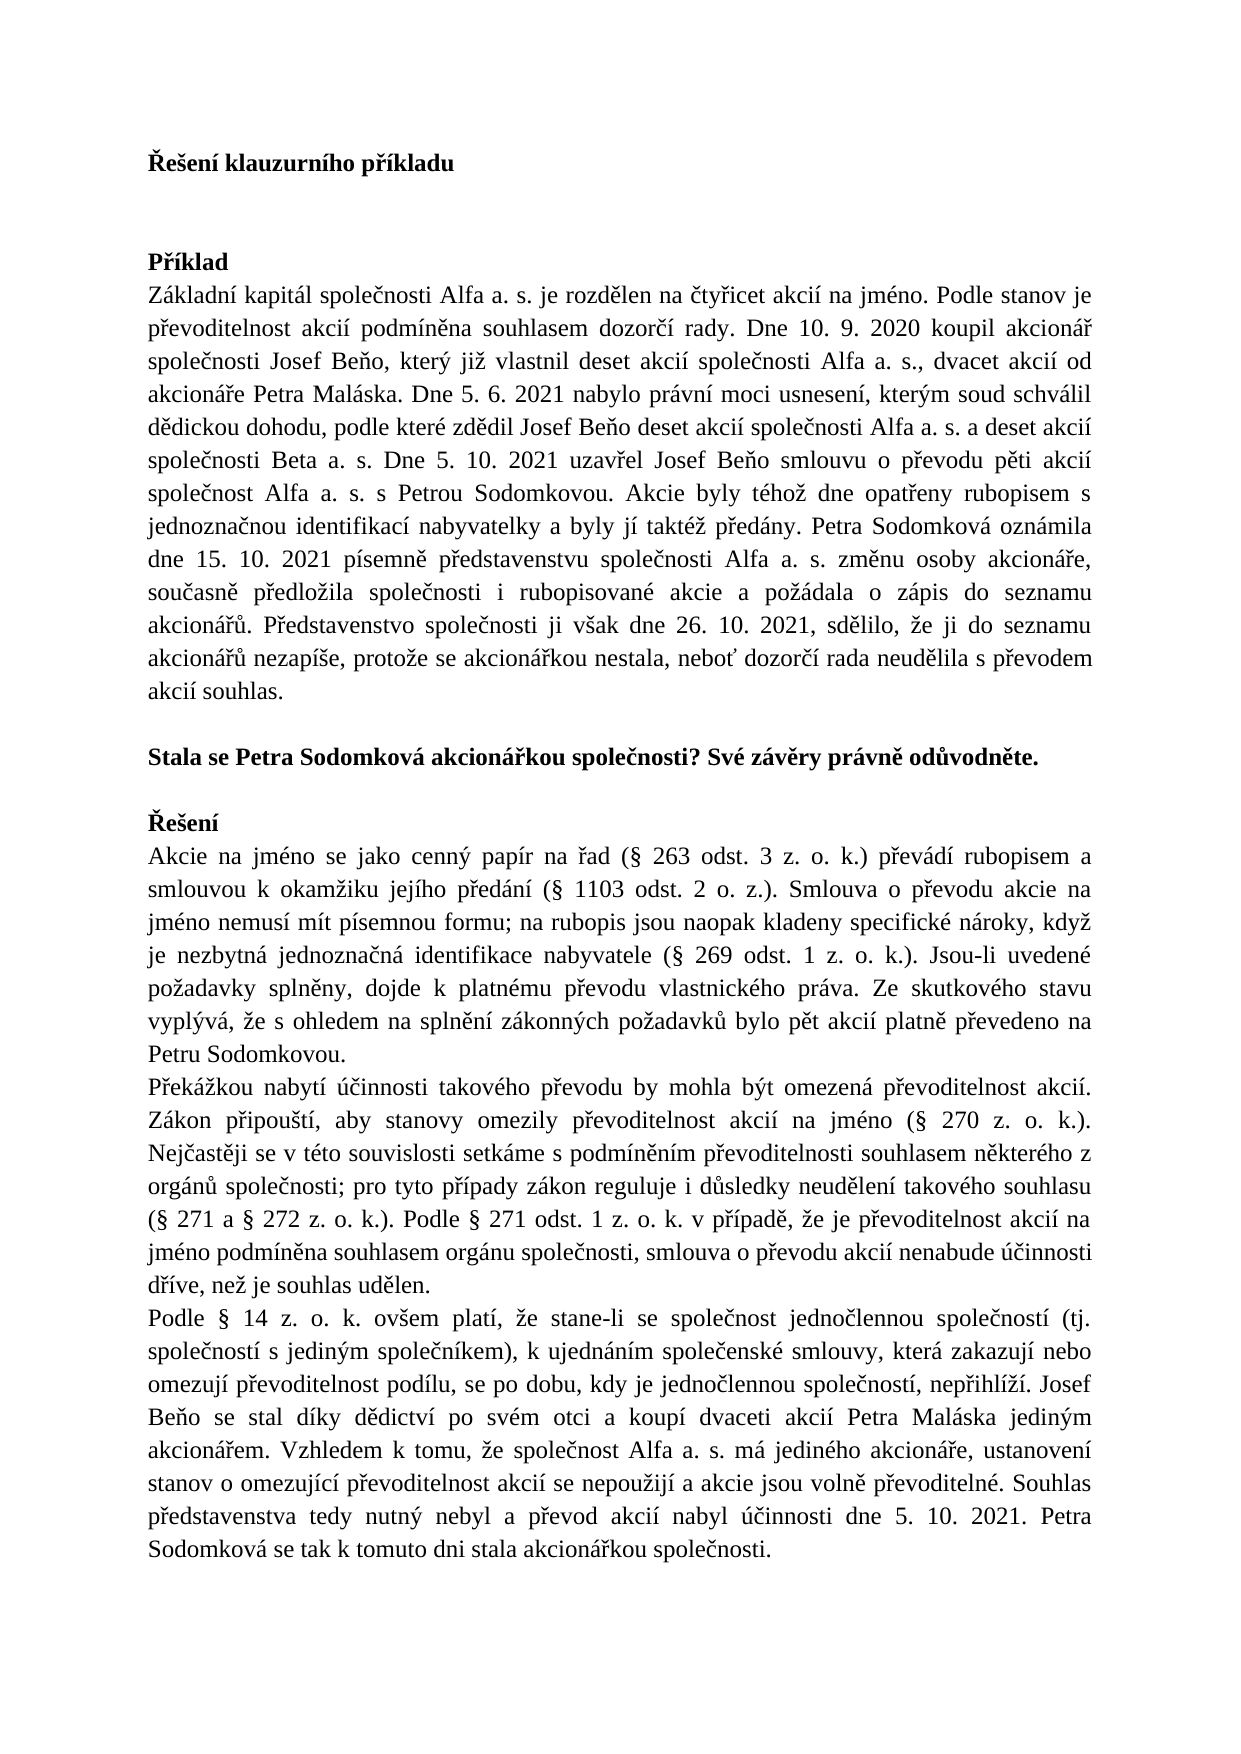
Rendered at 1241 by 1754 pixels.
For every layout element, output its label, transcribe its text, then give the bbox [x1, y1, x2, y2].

text Stala se Petra Sodomková akcionářkou společnosti? Své závěry právně odůvodněte. [148, 742, 1093, 771]
text Příklad [148, 247, 1093, 275]
text Řešení [148, 808, 1093, 837]
text Podle § 14 z. o. k. ovšem platí, že stane-li se společnost jednočlennou společností (tj. společností s jediným společníkem), k ujednáním společenské smlouvy, která zakazují nebo omezují převoditelnost podílu, se po dobu, kdy je jednočlennou společností, nepřihlíží. Josef Beňo se stal díky dědictví po svém otci a koupí dvaceti akcií Petra Maláska jediným akcionářem. Vzhledem k tomu, že společnost Alfa a. s. má jediného akcionáře, ustanovení stanov o omezující převoditelnost akcií se nepoužijí a akcie jsou volně převoditelné. Souhlas představenstva tedy nutný nebyl a převod akcií nabyl účinnosti dne 5. 10. 2021. Petra Sodomková se tak k tomuto dni stala akcionářkou společnosti. [148, 1303, 1093, 1563]
text Řešení klauzurního příkladu [148, 148, 1093, 176]
text Překážkou nabytí účinnosti takového převodu by mohla být omezená převoditelnost akcií. Zákon připouští, aby stanovy omezily převoditelnost akcií na jméno (§ 270 z. o. k.). Nejčastěji se v této souvislosti setkáme s podmíněním převoditelnosti souhlasem některého z orgánů společnosti; pro tyto případy zákon reguluje i důsledky neudělení takového souhlasu (§ 271 a § 272 z. o. k.). Podle § 271 odst. 1 z. o. k. v případě, že je převoditelnost akcií na jméno podmíněna souhlasem orgánu společnosti, smlouva o převodu akcií nenabude účinnosti dříve, než je souhlas udělen. [148, 1072, 1093, 1299]
text Akcie na jméno se jako cenný papír na řad (§ 263 odst. 3 z. o. k.) převádí rubopisem a smlouvou k okamžiku jejího předání (§ 1103 odst. 2 o. z.). Smlouva o převodu akcie na jméno nemusí mít písemnou formu; na rubopis jsou naopak kladeny specifické nároky, když je nezbytná jednoznačná identifikace nabyvatele (§ 269 odst. 1 z. o. k.). Jsou-li uvedené požadavky splněny, dojde k platnému převodu vlastnického práva. Ze skutkového stavu vyplývá, že s ohledem na splnění zákonných požadavků bylo pět akcií platně převedeno na Petru Sodomkovou. [148, 841, 1093, 1068]
text Základní kapitál společnosti Alfa a. s. je rozdělen na čtyřicet akcií na jméno. Podle stanov je převoditelnost akcií podmíněna souhlasem dozorčí rady. Dne 10. 9. 2020 koupil akcionář společnosti Josef Beňo, který již vlastnil deset akcií společnosti Alfa a. s., dvacet akcií od akcionáře Petra Maláska. Dne 5. 6. 2021 nabylo právní moci usnesení, kterým soud schválil dědickou dohodu, podle které zdědil Josef Beňo deset akcií společnosti Alfa a. s. a deset akcií společnosti Beta a. s. Dne 5. 10. 2021 uzavřel Josef Beňo smlouvu o převodu pěti akcií společnost Alfa a. s. s Petrou Sodomkovou. Akcie byly téhož dne opatřeny rubopisem s jednoznačnou identifikací nabyvatelky a byly jí taktéž předány. Petra Sodomková oznámila dne 15. 10. 2021 písemně představenstvu společnosti Alfa a. s. změnu osoby akcionáře, současně předložila společnosti i rubopisované akcie a požádala o zápis do seznamu akcionářů. Představenstvo společnosti ji však dne 26. 10. 2021, sdělilo, že ji do seznamu akcionářů nezapíše, protože se akcionářkou nestala, neboť dozorčí rada neudělila s převodem akcií souhlas. [148, 280, 1093, 705]
